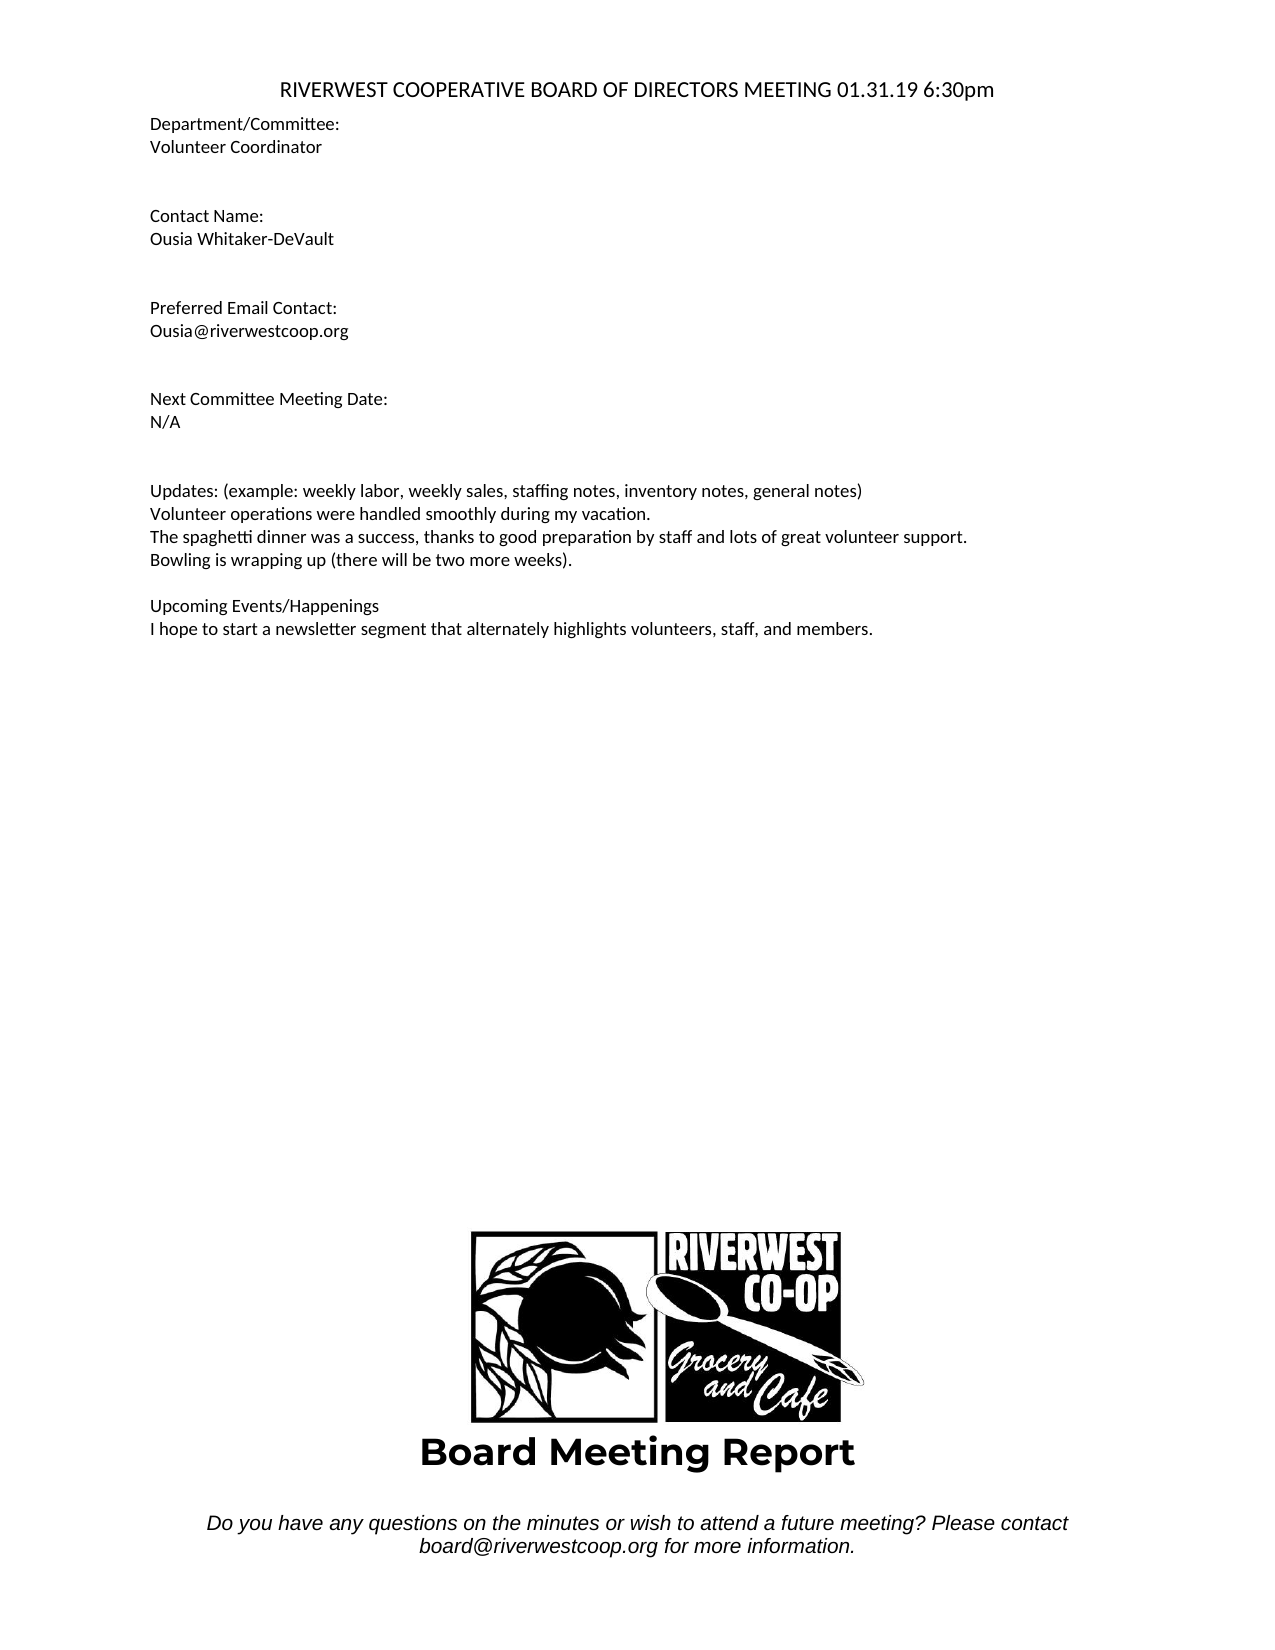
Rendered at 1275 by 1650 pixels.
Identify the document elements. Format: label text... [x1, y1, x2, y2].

text Volunteer Coordinator [150, 135, 1125, 158]
text Next Committee Meeting Date: [150, 387, 1125, 410]
text I hope to start a newsletter segment that alternately highlights volunteers, staff, and members. [150, 617, 1125, 639]
text N/A [150, 410, 1125, 433]
text Preferred Email Contact: [150, 296, 1125, 319]
text Board Meeting Report [150, 1429, 1125, 1474]
text Volunteer operations were handled smoothly during my vacation. [150, 502, 1125, 525]
text Bowling is wrapping up (there will be two more weeks). [150, 548, 1125, 571]
picture [371, 1227, 904, 1425]
text Contact Name: [150, 204, 1125, 227]
text Ousia@riverwestcoop.org [150, 319, 1125, 342]
text The spaghetti dinner was a success, thanks to good preparation by staff and lots of great volunteer support. [150, 525, 1125, 548]
text Updates: (example: weekly labor, weekly sales, staffing notes, inventory notes, general notes) [150, 479, 1125, 502]
text Department/Committee: [150, 112, 1125, 135]
text Ousia Whitaker-DeVault [150, 227, 1125, 250]
text Upcoming Events/Happenings [150, 594, 1125, 617]
